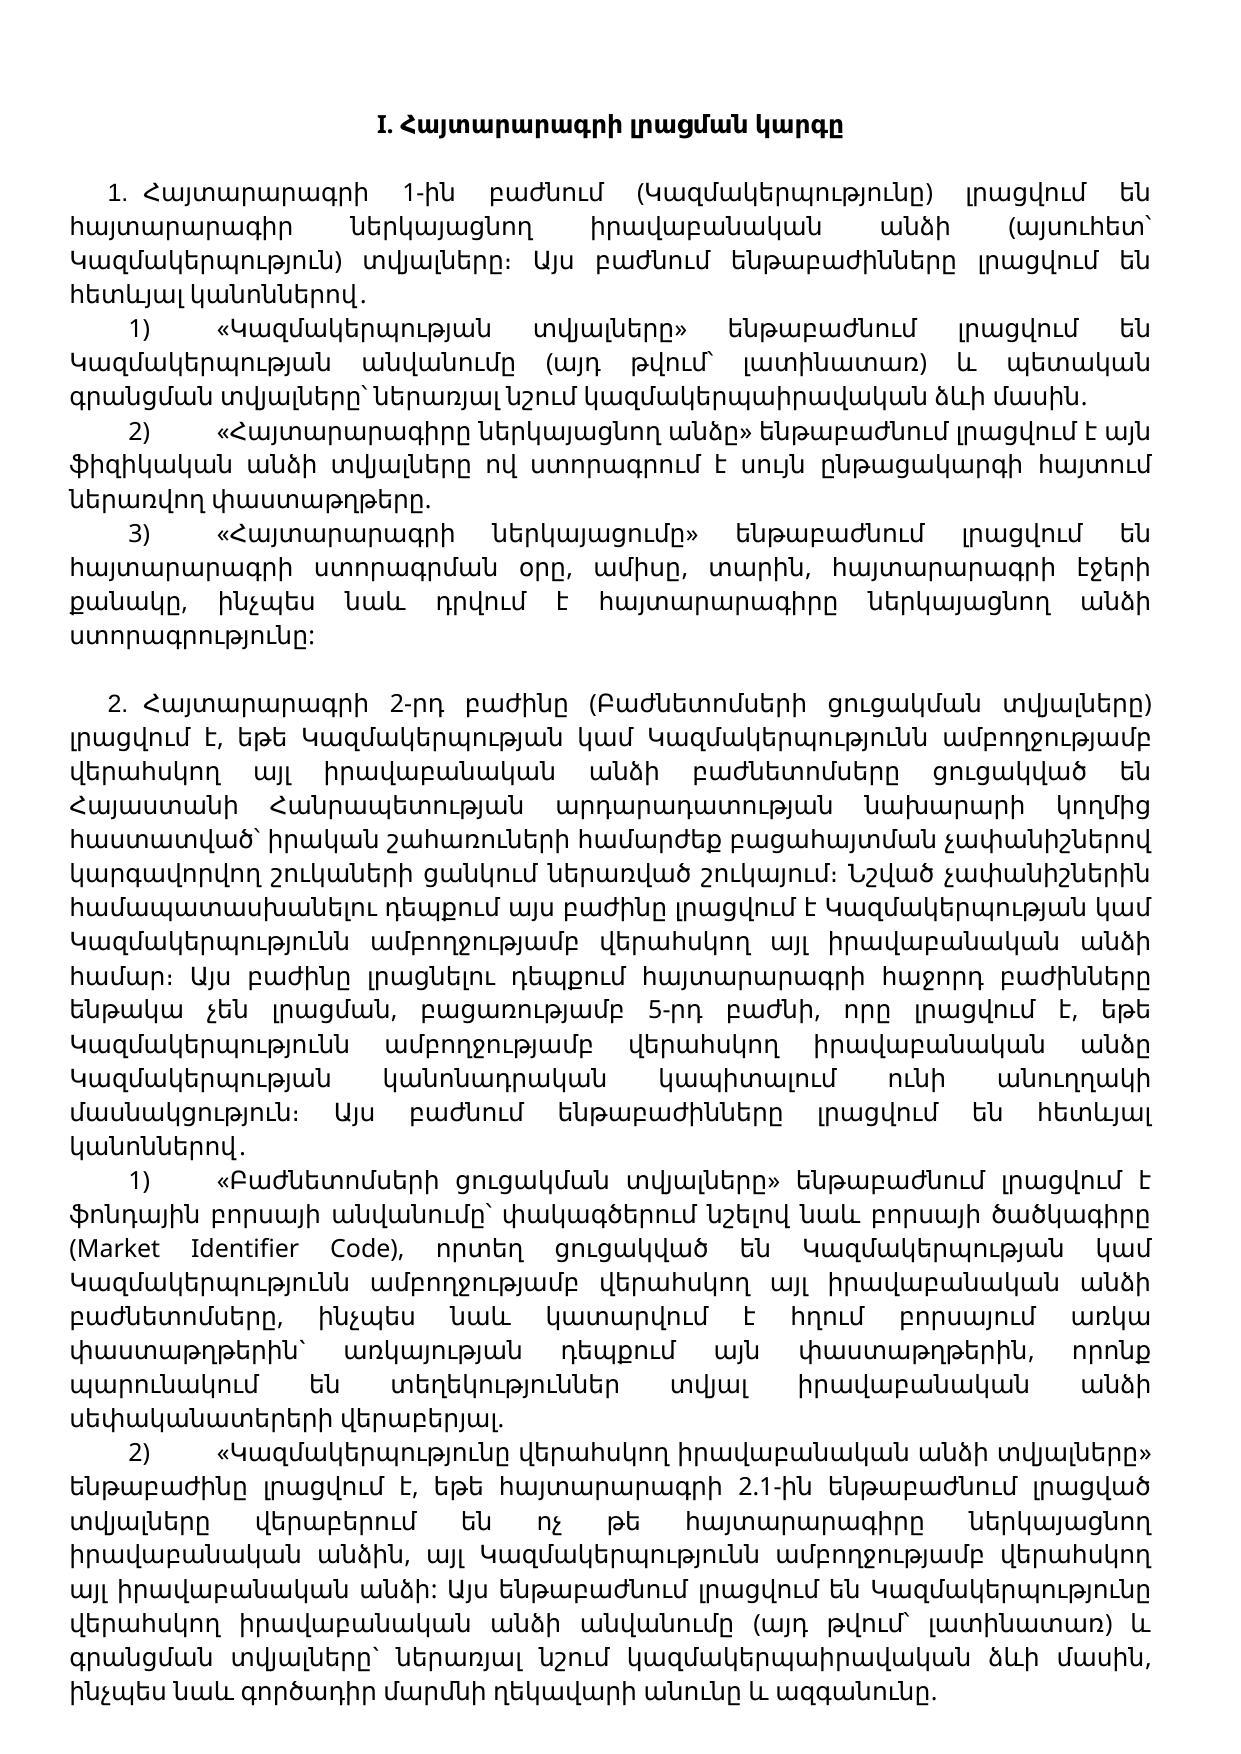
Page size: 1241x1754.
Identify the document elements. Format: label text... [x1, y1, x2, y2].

text I. Հայտարարագրի լրացման կարգը [69, 107, 1152, 141]
list «Կազմակերպությունը վերահսկող իրավաբանական անձի տվյալները» ենթաբաժինը լրացվում է, եթե հայտարարագրի 2.1-ին ենթաբաժնում լրացված տվյալները վերաբերում են ոչ թե հայտարարագիրը ներկայացնող իրավաբանական անձին, այլ Կազմակերպությունն ամբողջությամբ վերահսկող այլ իրավաբանական անձի: Այս ենթաբաժնում լրացվում են Կազմակերպությունը վերահսկող իրավաբանական անձի անվանումը (այդ թվում՝ լատինատառ) և գրանցման տվյալները` ներառյալ նշում կազմակերպաիրավական ձևի մասին, ինչպես նաև գործադիր մարմնի ղեկավարի անունը և ազգանունը. [69, 1435, 1152, 1707]
list «Հայտարարագիրը ներկայացնող անձը» ենթաբաժնում լրացվում է այն ֆիզիկական անձի տվյալները ով ստորագրում է սույն ընթացակարգի հայտում ներառվող փաստաթղթերը. [69, 413, 1152, 515]
list «Կազմակերպության տվյալները» ենթաբաժնում լրացվում են Կազմակերպության անվանումը (այդ թվում՝ լատինատառ) և պետական գրանցման տվյալները՝ ներառյալ նշում կազմակերպաիրավական ձևի մասին. [69, 311, 1152, 413]
list Հայտարարագրի 1-ին բաժնում (Կազմակերպությունը) լրացվում են հայտարարագիր ներկայացնող իրավաբանական անձի (այսուհետ՝ Կազմակերպություն) տվյալները։ Այս բաժնում ենթաբաժինները լրացվում են հետևյալ կանոններով․ [69, 175, 1152, 311]
list «Բաժնետոմսերի ցուցակման տվյալները» ենթաբաժնում լրացվում է ֆոնդային բորսայի անվանումը՝ փակագծերում նշելով նաև բորսայի ծածկագիրը (Market Identifier Code), որտեղ ցուցակված են Կազմակերպության կամ Կազմակերպությունն ամբողջությամբ վերահսկող այլ իրավաբանական անձի բաժնետոմսերը, ինչպես նաև կատարվում է հղում բորսայում առկա փաստաթղթերին` առկայության դեպքում այն փաստաթղթերին, որոնք պարունակում են տեղեկություններ տվյալ իրավաբանական անձի սեփականատերերի վերաբերյալ. [69, 1162, 1152, 1435]
list «Հայտարարագրի ներկայացումը» ենթաբաժնում լրացվում են հայտարարագրի ստորագրման օրը, ամիսը, տարին, հայտարարագրի էջերի քանակը, ինչպես նաև դրվում է հայտարարագիրը ներկայացնող անձի ստորագրությունը: [69, 515, 1152, 652]
list Հայտարարագրի 2-րդ բաժինը (Բաժնետոմսերի ցուցակման տվյալները) լրացվում է, եթե Կազմակերպության կամ Կազմակերպությունն ամբողջությամբ վերահսկող այլ իրավաբանական անձի բաժնետոմսերը ցուցակված են Հայաստանի Հանրապետության արդարադատության նախարարի կողմից հաստատված՝ իրական շահառուների համարժեք բացահայտման չափանիշներով կարգավորվող շուկաների ցանկում ներառված շուկայում։ Նշված չափանիշներին համապատասխանելու դեպքում այս բաժինը լրացվում է Կազմակերպության կամ Կազմակերպությունն ամբողջությամբ վերահսկող այլ իրավաբանական անձի համար։ Այս բաժինը լրացնելու դեպքում հայտարարագրի հաջորդ բաժինները ենթակա չեն լրացման, բացառությամբ 5-րդ բաժնի, որը լրացվում է, եթե Կազմակերպությունն ամբողջությամբ վերահսկող իրավաբանական անձը Կազմակերպության կանոնադրական կապիտալում ունի անուղղակի մասնակցություն։ Այս բաժնում ենթաբաժինները լրացվում են հետևյալ կանոններով․ [69, 686, 1152, 1162]
